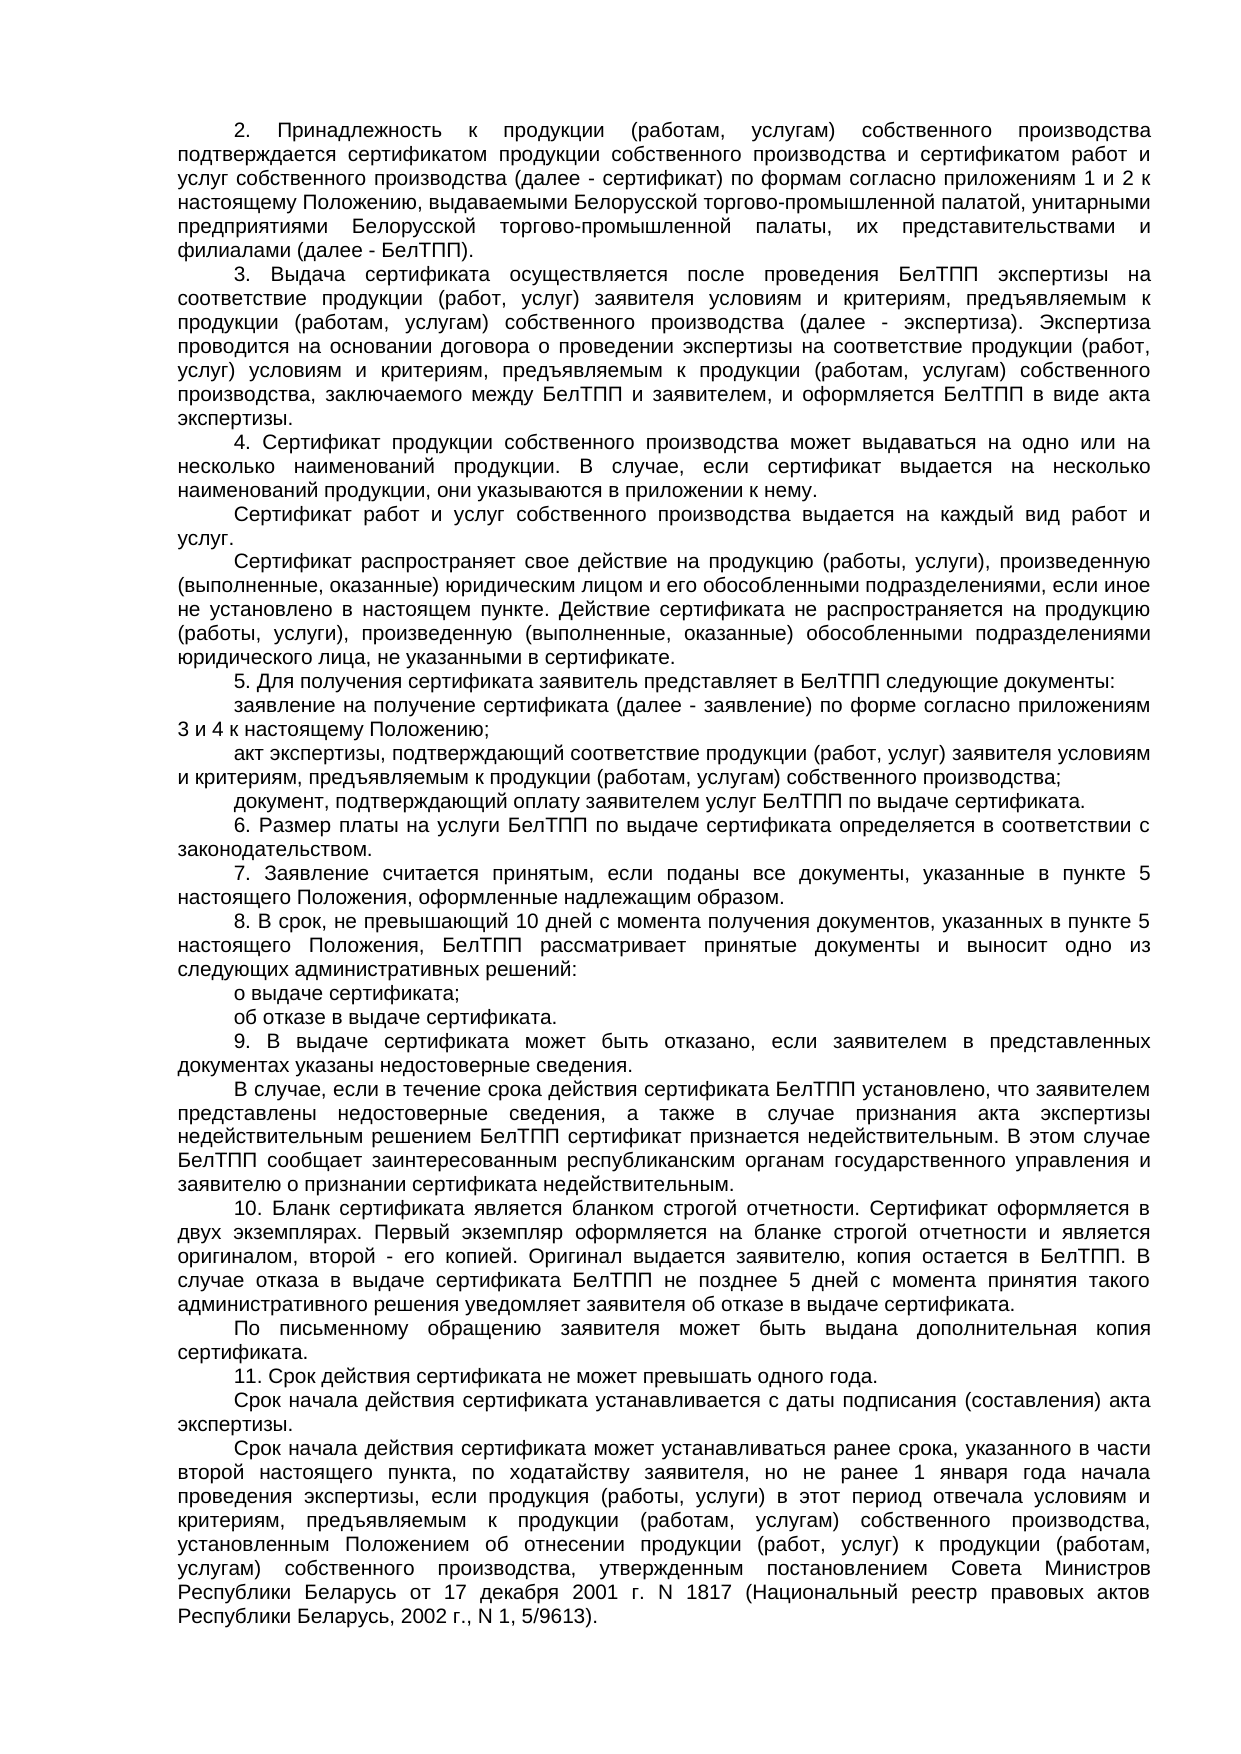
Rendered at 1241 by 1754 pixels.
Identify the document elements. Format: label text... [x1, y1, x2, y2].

text 8. В срок, не превышающий 10 дней с момента получения документов, указанных в пункте 5 настоящего Положения, БелТПП рассматривает принятые документы и выносит одно из следующих административных решений: [177, 909, 1152, 981]
text 5. Для получения сертификата заявитель представляет в БелТПП следующие документы: [177, 669, 1152, 693]
text Сертификат работ и услуг собственного производства выдается на каждый вид работ и услуг. [177, 501, 1152, 549]
text Сертификат распространяет свое действие на продукцию (работы, услуги), произведенную (выполненные, оказанные) юридическим лицом и его обособленными подразделениями, если иное не установлено в настоящем пункте. Действие сертификата не распространяется на продукцию (работы, услуги), произведенную (выполненные, оказанные) обособленными подразделениями юридического лица, не указанными в сертификате. [177, 549, 1152, 669]
text документ, подтверждающий оплату заявителем услуг БелТПП по выдаче сертификата. [177, 789, 1152, 813]
text о выдаче сертификата; [177, 981, 1152, 1004]
text 3. Выдача сертификата осуществляется после проведения БелТПП экспертизы на соответствие продукции (работ, услуг) заявителя условиям и критериям, предъявляемым к продукции (работам, услугам) собственного производства (далее - экспертиза). Экспертиза проводится на основании договора о проведении экспертизы на соответствие продукции (работ, услуг) условиям и критериям, предъявляемым к продукции (работам, услугам) собственного производства, заключаемого между БелТПП и заявителем, и оформляется БелТПП в виде акта экспертизы. [177, 262, 1152, 429]
text 4. Сертификат продукции собственного производства может выдаваться на одно или на несколько наименований продукции. В случае, если сертификат выдается на несколько наименований продукции, они указываются в приложении к нему. [177, 429, 1152, 501]
text 6. Размер платы на услуги БелТПП по выдаче сертификата определяется в соответствии с законодательством. [177, 813, 1152, 861]
text Срок начала действия сертификата может устанавливаться ранее срока, указанного в части второй настоящего пункта, по ходатайству заявителя, но не ранее 1 января года начала проведения экспертизы, если продукция (работы, услуги) в этот период отвечала условиям и критериям, предъявляемым к продукции (работам, услугам) собственного производства, установленным Положением об отнесении продукции (работ, услуг) к продукции (работам, услугам) собственного производства, утвержденным постановлением Совета Министров Республики Беларусь от 17 декабря 2001 г. N 1817 (Национальный реестр правовых актов Республики Беларусь, 2002 г., N 1, 5/9613). [177, 1436, 1152, 1627]
text об отказе в выдаче сертификата. [177, 1004, 1152, 1028]
text заявление на получение сертификата (далее - заявление) по форме согласно приложениям 3 и 4 к настоящему Положению; [177, 693, 1152, 741]
text 11. Срок действия сертификата не может превышать одного года. [177, 1364, 1152, 1388]
text 10. Бланк сертификата является бланком строгой отчетности. Сертификат оформляется в двух экземплярах. Первый экземпляр оформляется на бланке строгой отчетности и является оригиналом, второй - его копией. Оригинал выдается заявителю, копия остается в БелТПП. В случае отказа в выдаче сертификата БелТПП не позднее 5 дней с момента принятия такого административного решения уведомляет заявителя об отказе в выдаче сертификата. [177, 1196, 1152, 1316]
text акт экспертизы, подтверждающий соответствие продукции (работ, услуг) заявителя условиям и критериям, предъявляемым к продукции (работам, услугам) собственного производства; [177, 741, 1152, 789]
text По письменному обращению заявителя может быть выдана дополнительная копия сертификата. [177, 1316, 1152, 1364]
text В случае, если в течение срока действия сертификата БелТПП установлено, что заявителем представлены недостоверные сведения, а также в случае признания акта экспертизы недействительным решением БелТПП сертификат признается недействительным. В этом случае БелТПП сообщает заинтересованным республиканским органам государственного управления и заявителю о признании сертификата недействительным. [177, 1076, 1152, 1196]
text 2. Принадлежность к продукции (работам, услугам) собственного производства подтверждается сертификатом продукции собственного производства и сертификатом работ и услуг собственного производства (далее - сертификат) по формам согласно приложениям 1 и 2 к настоящему Положению, выдаваемыми Белорусской торгово-промышленной палатой, унитарными предприятиями Белорусской торгово-промышленной палаты, их представительствами и филиалами (далее - БелТПП). [177, 118, 1152, 262]
text 9. В выдаче сертификата может быть отказано, если заявителем в представленных документах указаны недостоверные сведения. [177, 1028, 1152, 1076]
text Срок начала действия сертификата устанавливается с даты подписания (составления) акта экспертизы. [177, 1388, 1152, 1436]
text 7. Заявление считается принятым, если поданы все документы, указанные в пункте 5 настоящего Положения, оформленные надлежащим образом. [177, 861, 1152, 909]
